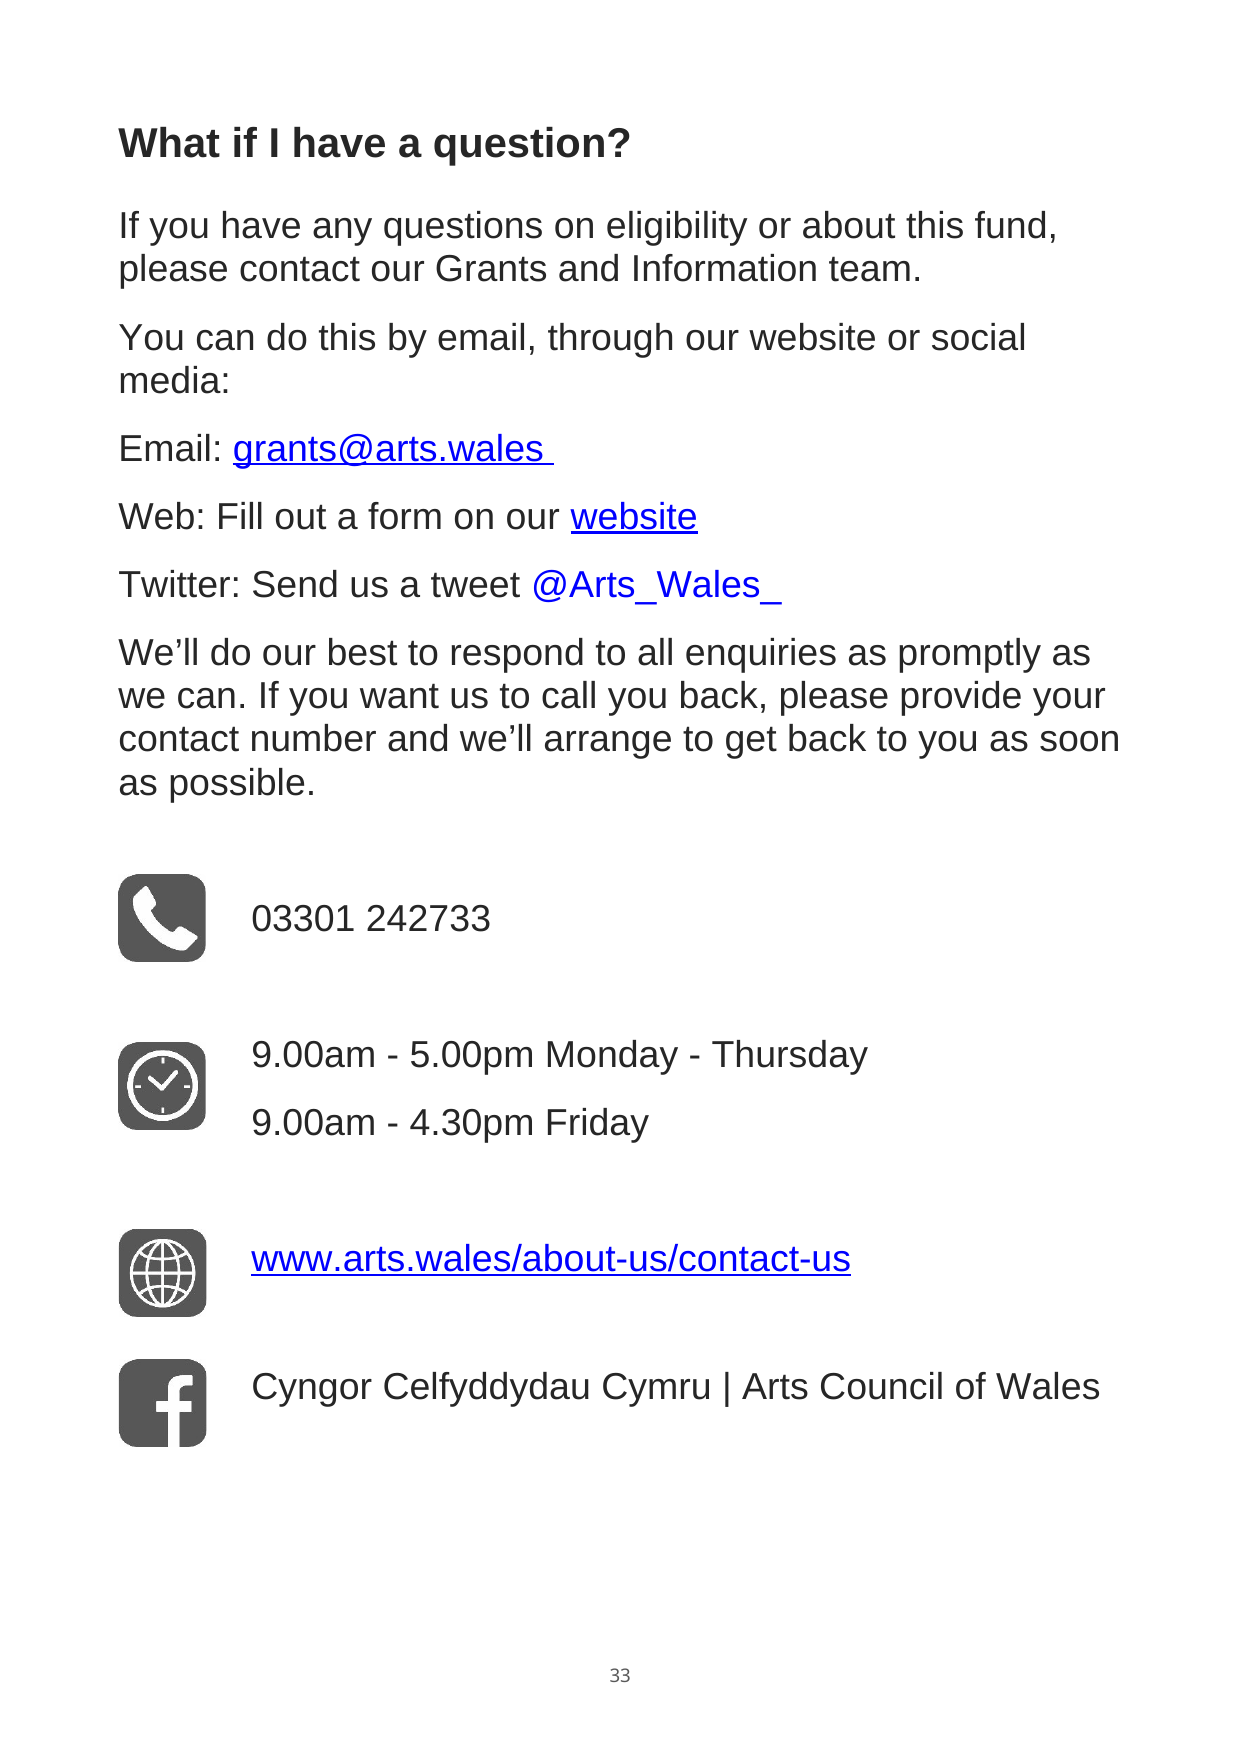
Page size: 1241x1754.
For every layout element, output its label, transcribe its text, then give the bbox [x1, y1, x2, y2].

text www.arts.wales/about-us/contact-us [251, 1237, 1122, 1280]
text Twitter: Send us a tweet @Arts_Wales_ [118, 562, 1122, 605]
text You can do this by email, through our website or social media: [118, 315, 1122, 401]
picture [118, 1359, 207, 1447]
text We’ll do our best to respond to all enquiries as promptly as we can. If you want us to call you back, please provide your contact number and we’ll arrange to get back to you as soon as possible. [118, 630, 1122, 803]
picture [118, 1042, 206, 1130]
text Email: grants@arts.wales [118, 426, 1122, 469]
text 03301 242733 [251, 896, 1122, 939]
subtitle What if I have a question? [118, 118, 1122, 166]
text Cyngor Celfyddydau Cymru | Arts Council of Wales [251, 1364, 1122, 1407]
text Web: Fill out a form on our website [118, 494, 1122, 537]
text If you have any questions on eligibility or about this fund, please contact our Grants and Information team. [118, 203, 1122, 290]
picture [118, 1229, 207, 1317]
text 9.00am - 4.30pm Friday [251, 1100, 1122, 1143]
picture [118, 874, 206, 962]
text 9.00am - 5.00pm Monday - Thursday [251, 1032, 1122, 1075]
